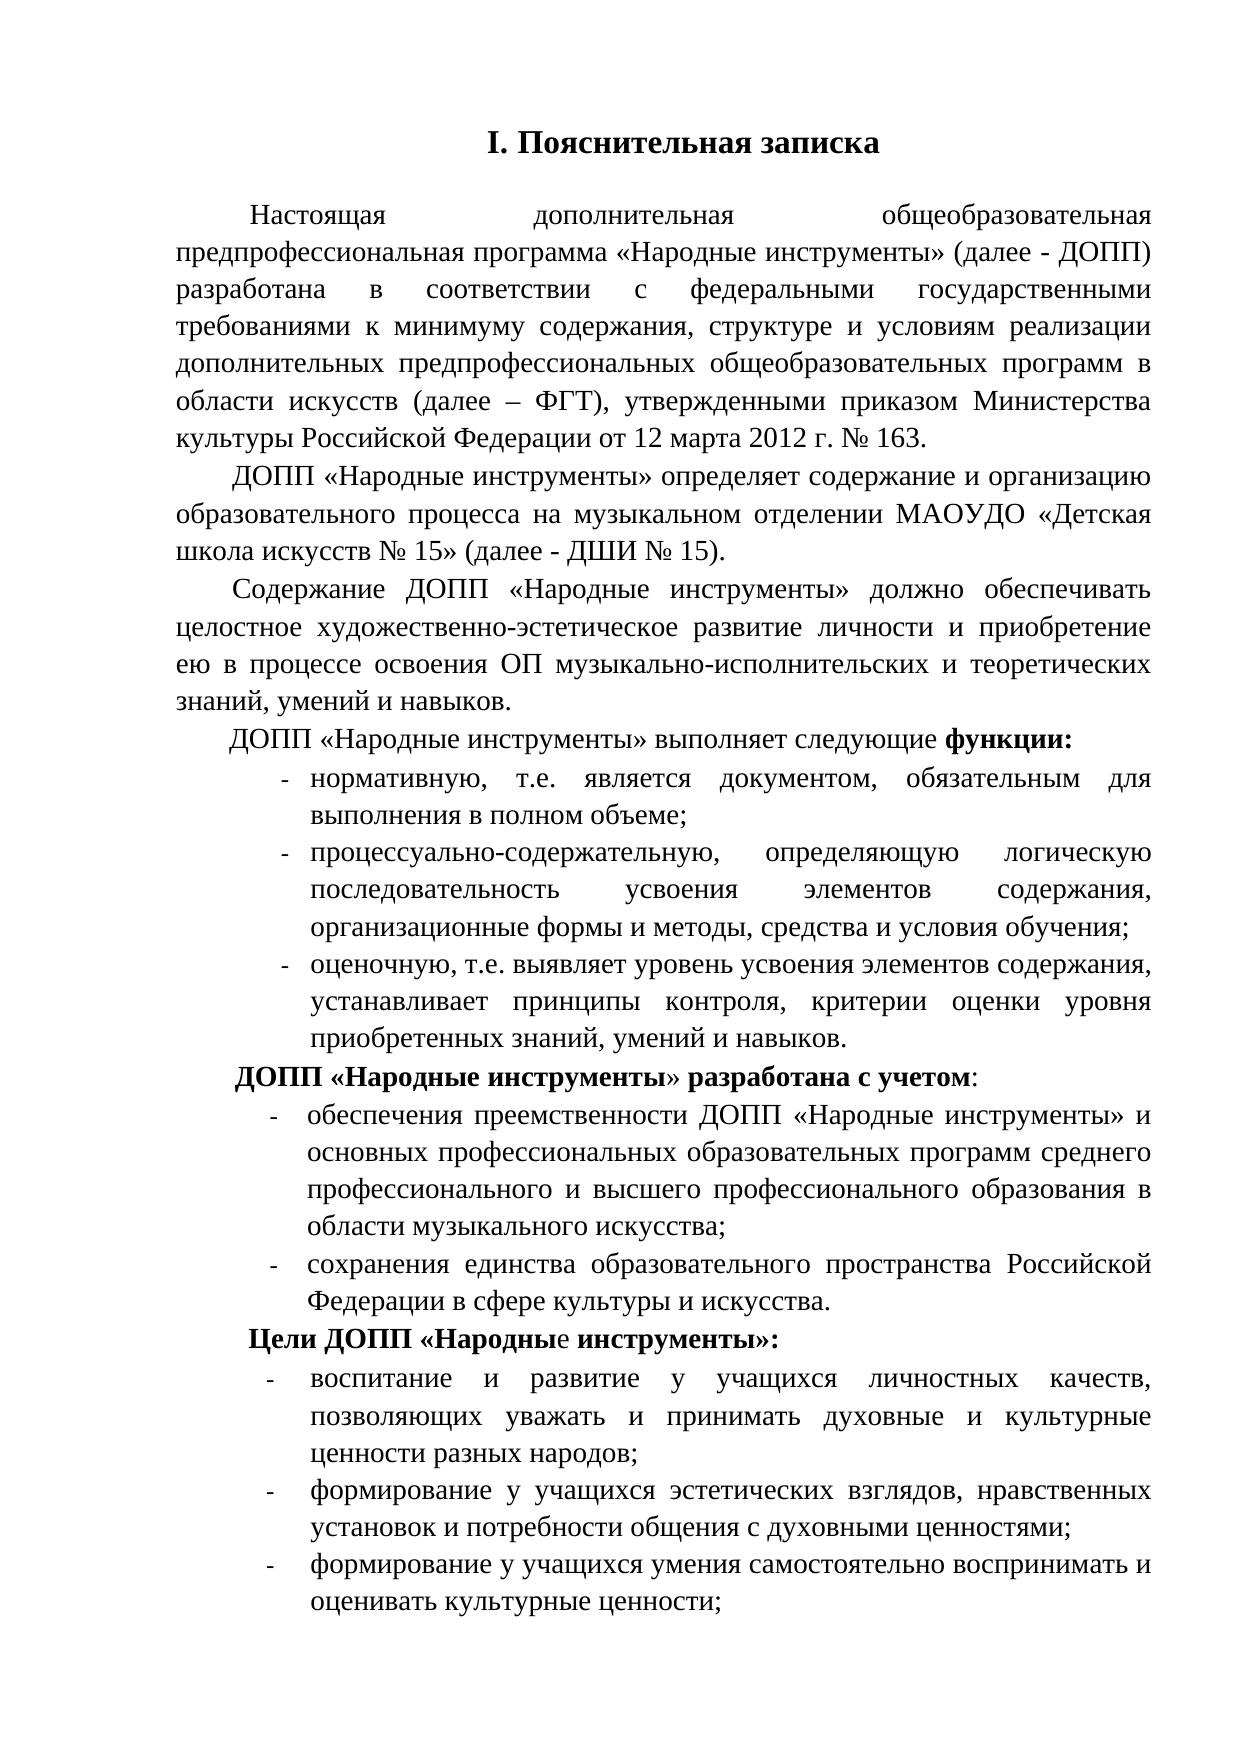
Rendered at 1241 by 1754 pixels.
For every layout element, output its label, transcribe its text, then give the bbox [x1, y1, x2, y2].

list сохранения единства образовательного пространства Российской Федерации в сфере культуры и искусства. [269, 1246, 1152, 1316]
list процессуально-содержательную, определяющую логическую последовательность усвоения элементов содержания, организационные формы и методы, средства и условия обучения; [281, 834, 1152, 942]
list воспитание и развитие у учащихся личностных качеств, позволяющих уважать и принимать духовные и культурные ценности разных народов; [266, 1360, 1152, 1468]
list обеспечения преемственности ДОПП «Народные инструменты» и основных профессиональных образовательных программ среднего профессионального и высшего профессионального образования в области музыкального искусства; [269, 1097, 1152, 1242]
text ДОПП «Народные инструменты» определяет содержание и организацию образовательного процесса на музыкальном отделении МАОУДО «Детская школа искусств № 15» (далее - ДШИ № 15). [176, 458, 1152, 566]
list формирование у учащихся эстетических взглядов, нравственных установок и потребности общения с духовными ценностями; [266, 1472, 1152, 1543]
list оценочную, т.е. выявляет уровень усвоения элементов содержания, устанавливает принципы контроля, критерии оценки уровня приобретенных знаний, умений и навыков. [281, 946, 1152, 1054]
text Содержание ДОПП «Народные инструменты» должно обеспечивать целостное художественно-эстетическое развитие личности и приобретение ею в процессе освоения ОП музыкально-исполнительских и теоретических знаний, умений и навыков. [176, 571, 1152, 717]
text Настоящая дополнительная общеобразовательная предпрофессиональная программа «Народные инструменты» (далее - ДОПП) разработана в соответствии с федеральными государственными требованиями к минимуму содержания, структуре и условиям реализации дополнительных предпрофессиональных общеобразовательных программ в области искусств (далее – ФГТ), утвержденными приказом Министерства культуры Российской Федерации от 12 марта 2012 г. № 163. [176, 197, 1152, 453]
text ДОПП «Народные инструменты» выполняет следующие функции: [222, 722, 1152, 755]
subtitle I. Пояснительная записка [214, 123, 1152, 161]
text ДОПП «Народные инструменты» разработана с учетом: [234, 1059, 1152, 1092]
text Цели ДОПП «Народные инструменты»: [233, 1321, 1152, 1355]
list формирование у учащихся умения самостоятельно воспринимать и оценивать культурные ценности; [266, 1546, 1152, 1617]
list нормативную, т.е. является документом, обязательным для выполнения в полном объеме; [281, 760, 1152, 831]
